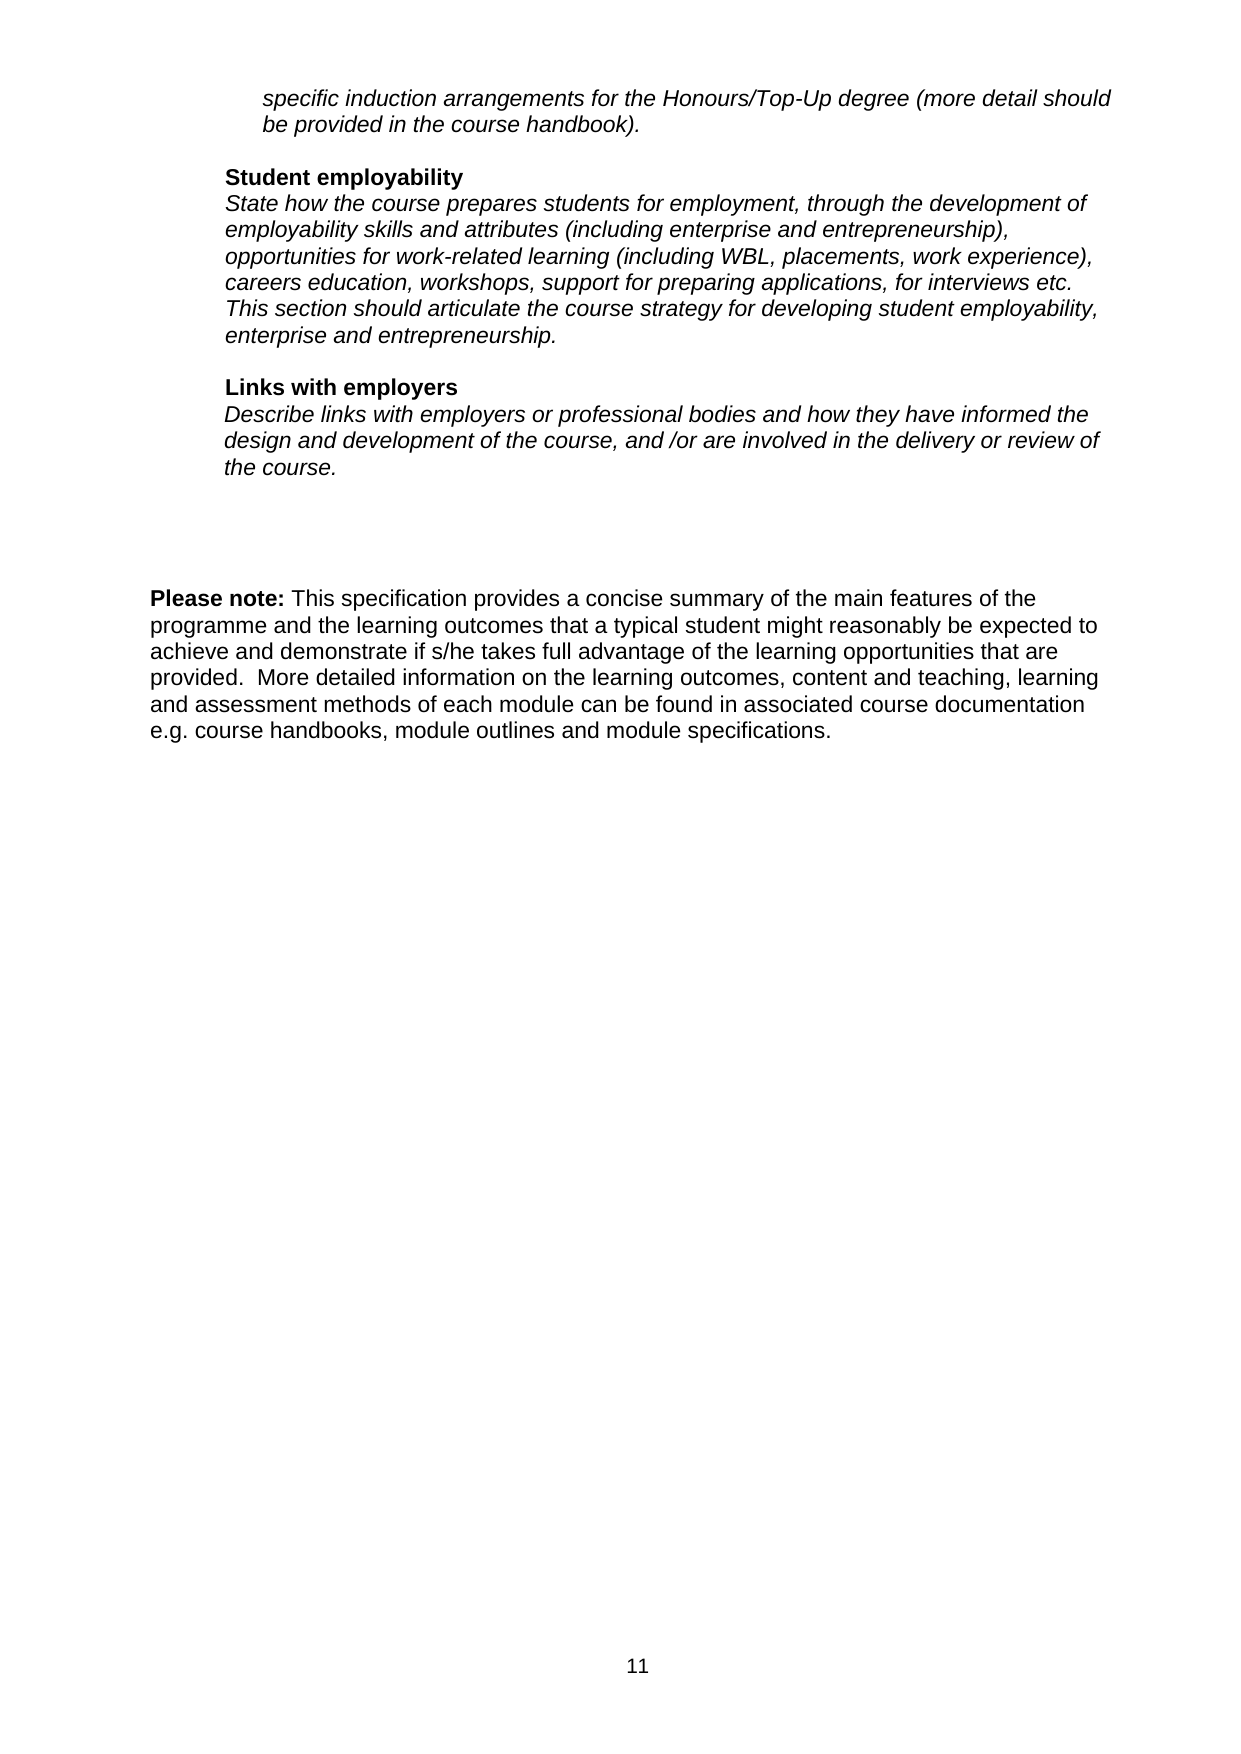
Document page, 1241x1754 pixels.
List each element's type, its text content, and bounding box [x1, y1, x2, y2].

text Describe links with employers or professional bodies and how they have informed the design and development of the course, and /or are involved in the delivery or review of the course. [224, 401, 1125, 480]
text Please note: This specification provides a concise summary of the main features of the programme and the learning outcomes that a typical student might reasonably be expected to achieve and demonstrate if s/he takes full advantage of the learning opportunities that are provided. More detailed information on the learning outcomes, content and teaching, learning and assessment methods of each module can be found in associated course documentation e.g. course handbooks, module outlines and module specifications. [150, 585, 1125, 743]
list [225, 84, 1125, 137]
text Student employability [225, 163, 1125, 190]
text State how the course prepares students for employment, through the development of employability skills and attributes (including enterprise and entrepreneurship), opportunities for work-related learning (including WBL, placements, work experience), careers education, workshops, support for preparing applications, for interviews etc. This section should articulate the course strategy for developing student employability, enterprise and entrepreneurship. [225, 190, 1125, 348]
text Links with employers [225, 374, 1125, 401]
